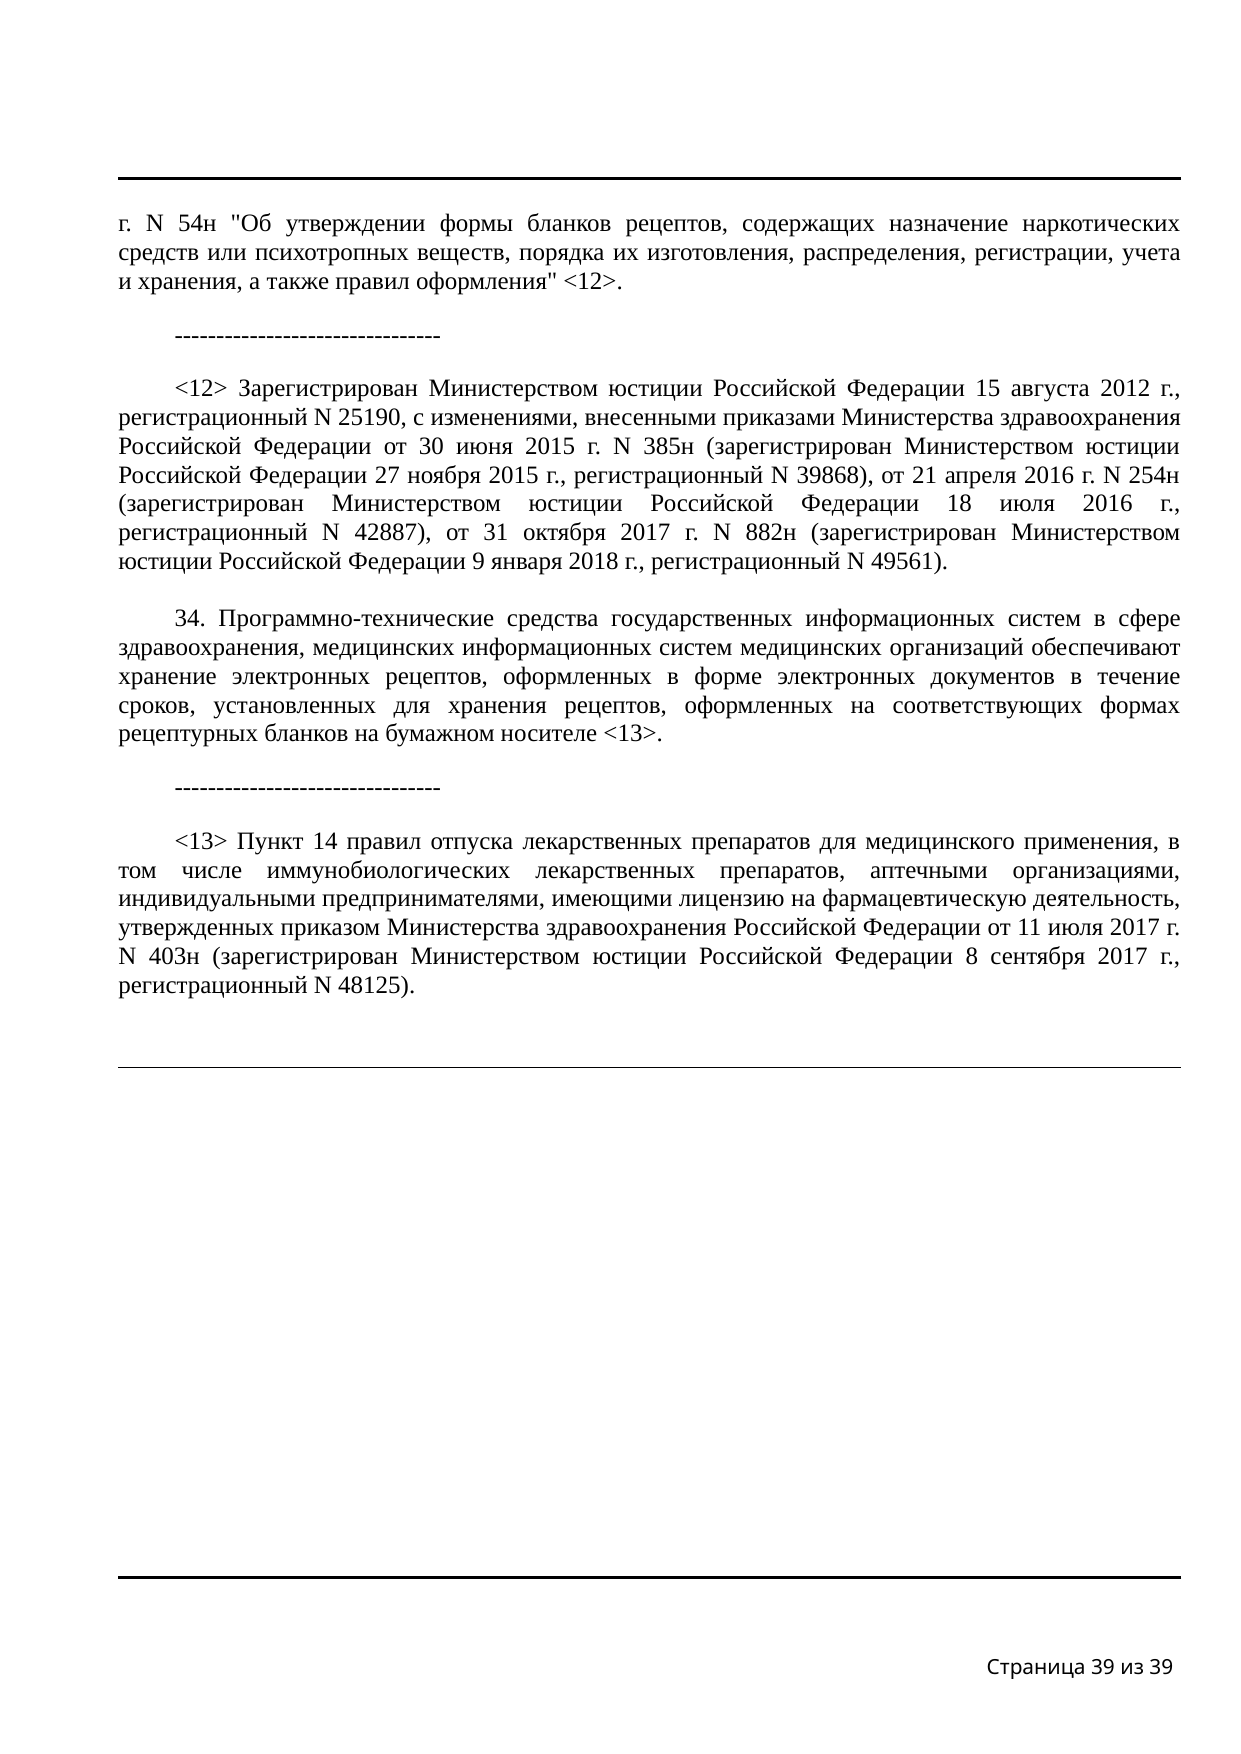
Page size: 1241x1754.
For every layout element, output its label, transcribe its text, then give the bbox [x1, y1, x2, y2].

text 34. Программно-технические средства государственных информационных систем в сфере здравоохранения, медицинских информационных систем медицинских организаций обеспечивают хранение электронных рецептов, оформленных в форме электронных документов в течение сроков, установленных для хранения рецептов, оформленных на соответствующих формах рецептурных бланков на бумажном носителе <13>. [118, 603, 1181, 747]
text <13> Пункт 14 правил отпуска лекарственных препаратов для медицинского применения, в том числе иммунобиологических лекарственных препаратов, аптечными организациями, индивидуальными предпринимателями, имеющими лицензию на фармацевтическую деятельность, утвержденных приказом Министерства здравоохранения Российской Федерации от 11 июля 2017 г. N 403н (зарегистрирован Министерством юстиции Российской Федерации 8 сентября 2017 г., регистрационный N 48125). [118, 826, 1181, 998]
text -------------------------------- [118, 320, 1181, 348]
text <12> Зарегистрирован Министерством юстиции Российской Федерации 15 августа 2012 г., регистрационный N 25190, с изменениями, внесенными приказами Министерства здравоохранения Российской Федерации от 30 июня 2015 г. N 385н (зарегистрирован Министерством юстиции Российской Федерации 27 ноября 2015 г., регистрационный N 39868), от 21 апреля 2016 г. N 254н (зарегистрирован Министерством юстиции Российской Федерации 18 июля 2016 г., регистрационный N 42887), от 31 октября 2017 г. N 882н (зарегистрирован Министерством юстиции Российской Федерации 9 января 2018 г., регистрационный N 49561). [118, 373, 1181, 575]
text -------------------------------- [118, 772, 1181, 801]
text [118, 208, 1181, 295]
